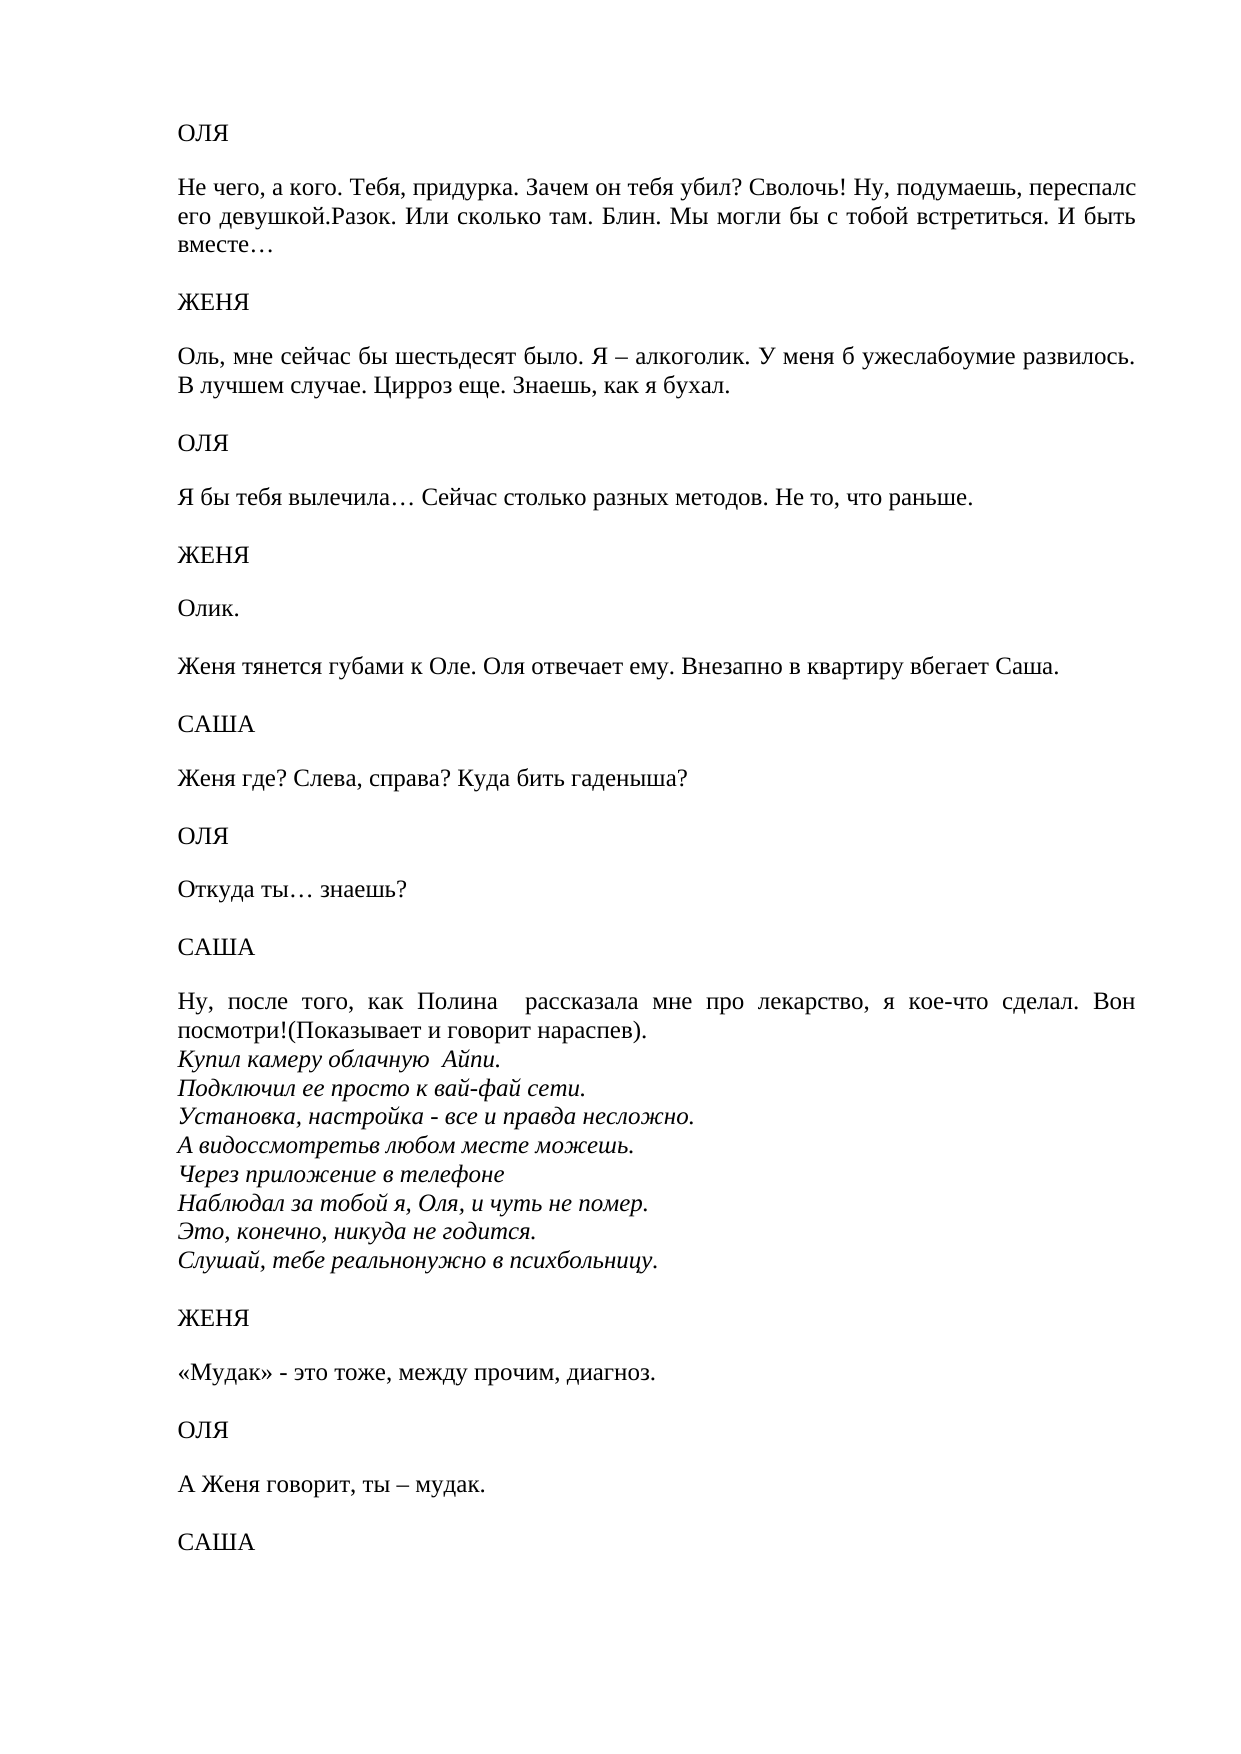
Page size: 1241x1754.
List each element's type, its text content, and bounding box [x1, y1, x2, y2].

text Это, конечно, никуда не годится. [177, 1216, 1137, 1245]
text Слушай, тебе реальнонужно в психбольницу. [177, 1245, 1137, 1274]
text Женя где? Слева, справа? Куда бить гаденыша? [177, 763, 1137, 792]
text Наблюдал за тобой я, Оля, и чуть не помер. [177, 1188, 1137, 1216]
text А видоссмотретьв любом месте можешь. [177, 1130, 1137, 1159]
text Женя тянется губами к Оле. Оля отвечает ему. Внезапно в квартиру вбегает Саша. [177, 651, 1137, 680]
text Купил камеру облачную Айпи. [177, 1044, 1137, 1073]
text ОЛЯ [177, 821, 1137, 849]
text ЖЕНЯ [177, 287, 1137, 316]
text САША [177, 709, 1137, 738]
text Оль, мне сейчас бы шестьдесят было. Я – алкоголик. У меня б ужеслабоумие развилось. В лучшем случае. Цирроз еще. Знаешь, как я бухал. [177, 341, 1137, 399]
text ОЛЯ [177, 118, 1137, 147]
text ОЛЯ [177, 428, 1137, 457]
text ЖЕНЯ [177, 1303, 1137, 1332]
text Через приложение в телефоне [177, 1159, 1137, 1188]
text ОЛЯ [177, 1415, 1137, 1443]
text Ну, после того, как Полина рассказала мне про лекарство, я кое-что сделал. Вон посмотри!(Показывает и говорит нараспев). [177, 986, 1137, 1044]
text Олик. [177, 593, 1137, 622]
text САША [177, 932, 1137, 961]
text Подключил ее просто к вай-фай сети. [177, 1073, 1137, 1101]
text «Мудак» - это тоже, между прочим, диагноз. [177, 1357, 1137, 1386]
text ЖЕНЯ [177, 540, 1137, 568]
text Откуда ты… знаешь? [177, 874, 1137, 903]
text Я бы тебя вылечила… Сейчас столько разных методов. Не то, что раньше. [177, 482, 1137, 511]
text Не чего, а кого. Тебя, придурка. Зачем он тебя убил? Сволочь! Ну, подумаешь, переспалс его девушкой.Разок. Или сколько там. Блин. Мы могли бы с тобой встретиться. И быть вместе… [177, 172, 1137, 258]
text САША [177, 1527, 1137, 1555]
text А Женя говорит, ты – мудак. [177, 1469, 1137, 1497]
text Установка, настройка - все и правда несложно. [177, 1101, 1137, 1130]
